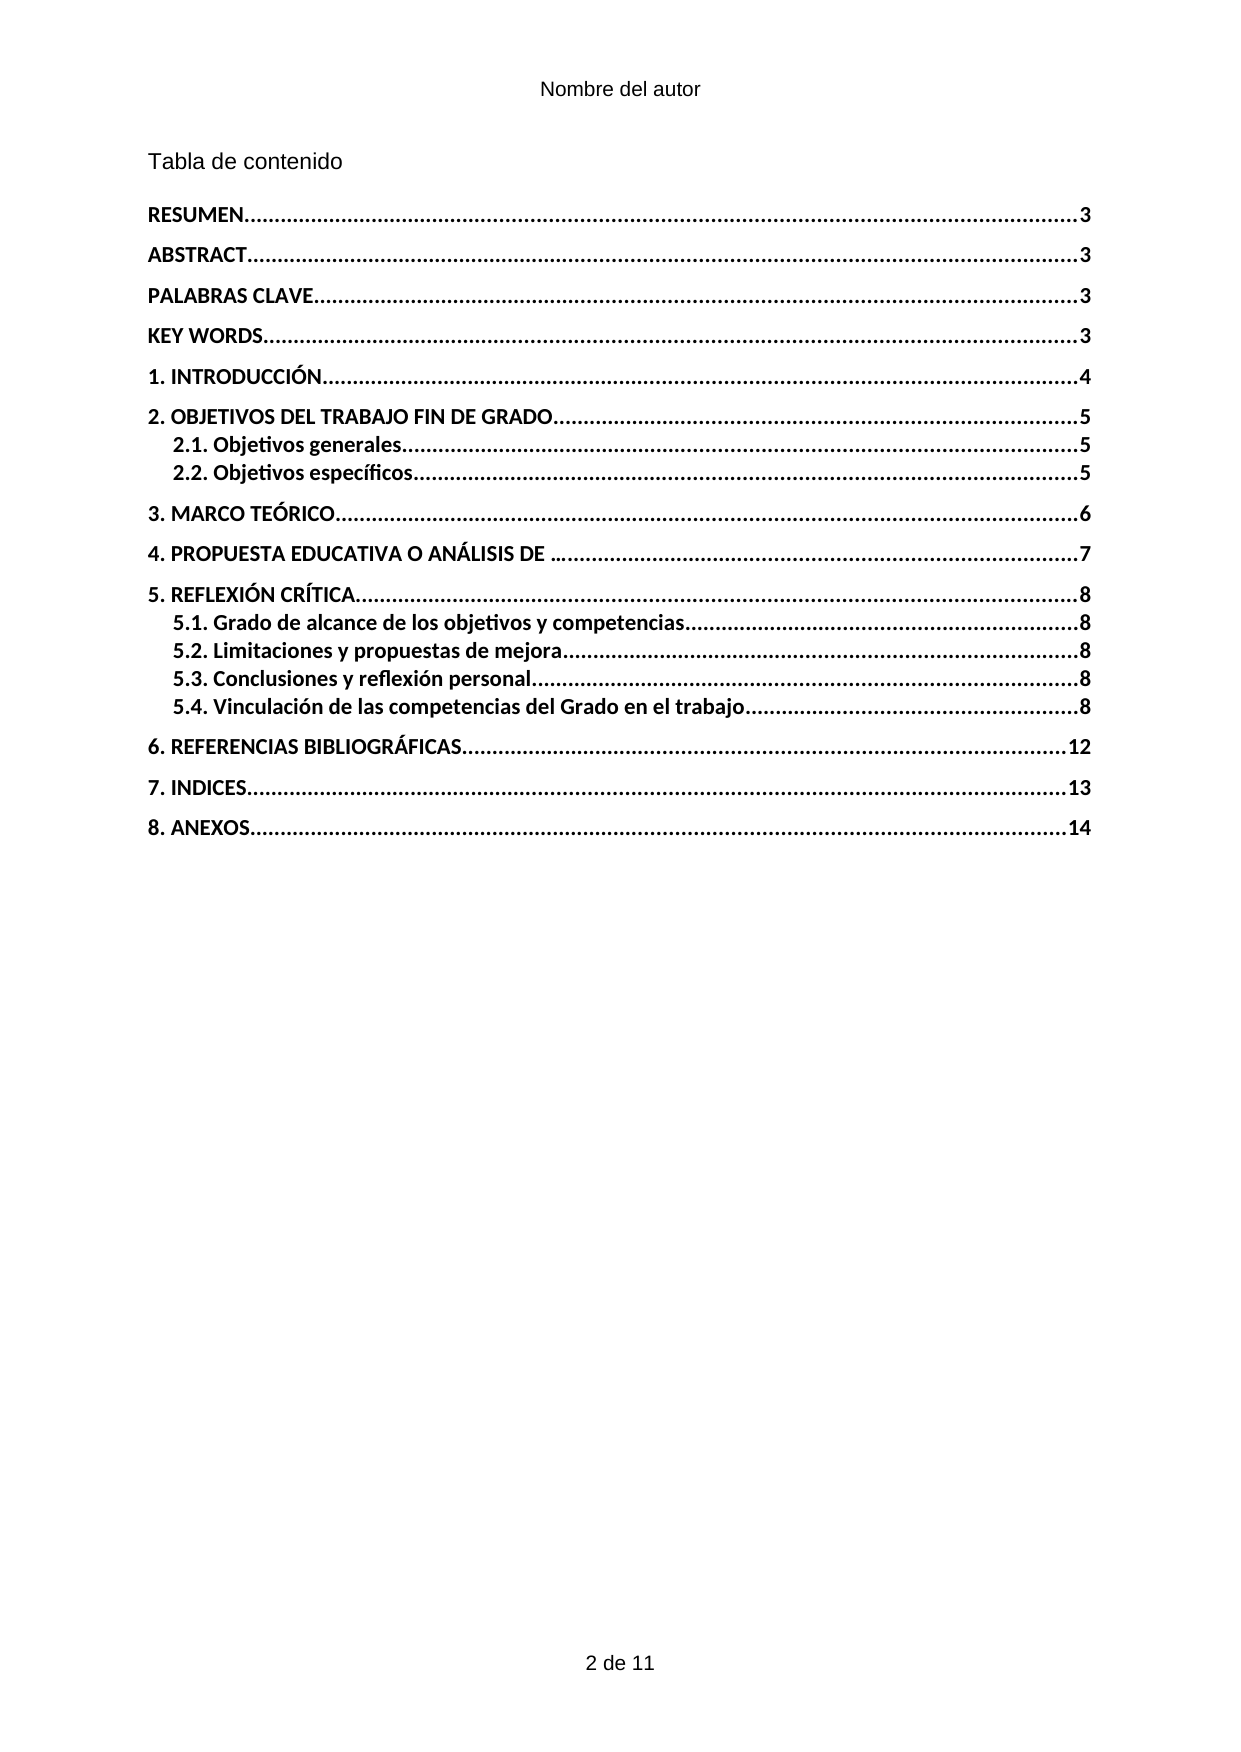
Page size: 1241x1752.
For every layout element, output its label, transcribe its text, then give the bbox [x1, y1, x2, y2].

text 2.1. Objetivos generales 5 [173, 430, 1092, 458]
text 3. MARCO TEÓRICO 6 [148, 499, 1092, 527]
text ABSTRACT 3 [148, 240, 1092, 268]
text 5.4. Vinculación de las competencias del Grado en el trabajo 8 [173, 692, 1092, 720]
text 6. REFERENCIAS BIBLIOGRÁFICAS 12 [148, 732, 1092, 761]
text 2.2. Objetivos específicos 5 [173, 458, 1092, 486]
text 5.3. Conclusiones y reflexión personal 8 [173, 664, 1092, 692]
text 2. OBJETIVOS DEL TRABAJO FIN DE GRADO 5 [148, 402, 1092, 430]
text PALABRAS CLAVE 3 [148, 281, 1092, 309]
text 1. INTRODUCCIÓN 4 [148, 362, 1092, 390]
text 5.2. Limitaciones y propuestas de mejora 8 [173, 636, 1092, 664]
text 8. ANEXOS 14 [148, 813, 1092, 842]
text 4. PROPUESTA EDUCATIVA O ANÁLISIS DE … 7 [148, 539, 1092, 567]
text 5. REFLEXIÓN CRÍTICA 8 [148, 580, 1092, 608]
text RESUMEN 3 [148, 200, 1092, 228]
text Tabla de contenido [148, 148, 1092, 174]
text 5.1. Grado de alcance de los objetivos y competencias 8 [173, 608, 1092, 636]
text 7. INDICES 13 [148, 773, 1092, 801]
text KEY WORDS 3 [148, 321, 1092, 349]
